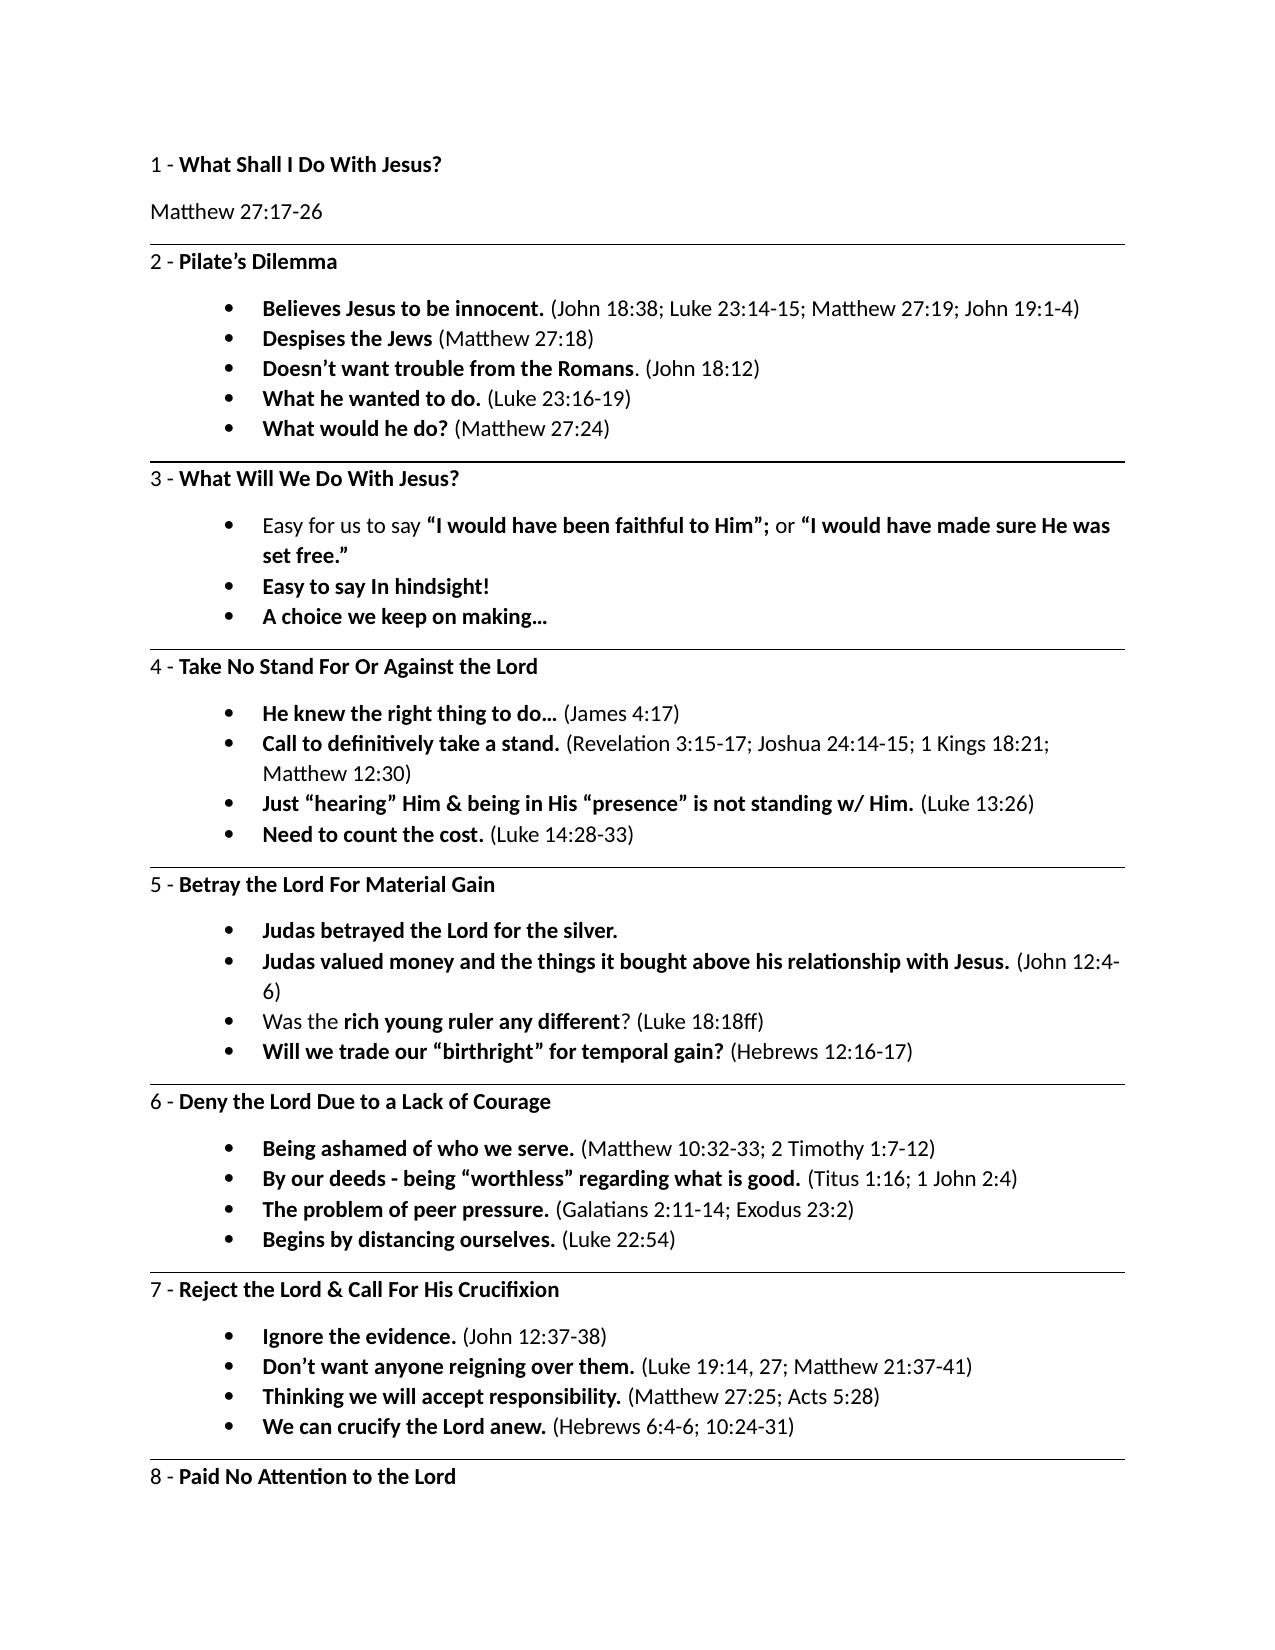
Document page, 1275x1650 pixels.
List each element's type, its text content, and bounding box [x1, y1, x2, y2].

list What he wanted to do. (Luke 23:16-19) [225, 384, 1125, 412]
list Ignore the evidence. (John 12:37-38) [225, 1322, 1125, 1350]
text 3 - What Will We Do With Jesus? [150, 463, 1125, 493]
text 7 - Reject the Lord & Call For His Crucifixion [150, 1273, 1125, 1303]
list By our deeds - being “worthless” regarding what is good. (Titus 1:16; 1 John 2:4) [225, 1164, 1125, 1193]
list Despises the Jews (Matthew 27:18) [225, 324, 1125, 352]
list Thinking we will accept responsibility. (Matthew 27:25; Acts 5:28) [225, 1382, 1125, 1410]
list He knew the right thing to do… (James 4:17) [225, 699, 1125, 727]
list Begins by distancing ourselves. (Luke 22:54) [225, 1225, 1125, 1253]
list Doesn’t want trouble from the Romans. (John 18:12) [225, 354, 1125, 382]
list Call to definitively take a stand. (Revelation 3:15-17; Joshua 24:14-15; 1 Kings 18:21; Matthew 12:30) [225, 729, 1125, 787]
text 2 - Pilate’s Dilemma [150, 245, 1125, 275]
list Judas betrayed the Lord for the silver. [225, 917, 1125, 945]
list Easy to say In hindsight! [225, 572, 1125, 600]
list Don’t want anyone reigning over them. (Luke 19:14, 27; Matthew 21:37-41) [225, 1352, 1125, 1380]
list Easy for us to say “I would have been faithful to Him”; or “I would have made sure He was set free.” [225, 511, 1125, 570]
list The problem of peer pressure. (Galatians 2:11-14; Exodus 23:2) [225, 1195, 1125, 1223]
list Will we trade our “birthright” for temporal gain? (Hebrews 12:16-17) [225, 1037, 1125, 1066]
list What would he do? (Matthew 27:24) [225, 414, 1125, 443]
text 6 - Deny the Lord Due to a Lack of Courage [150, 1085, 1125, 1116]
text 1 - What Shall I Do With Jesus? [150, 150, 1125, 178]
list Believes Jesus to be innocent. (John 18:38; Luke 23:14-15; Matthew 27:19; John 19:1-4) [225, 294, 1125, 322]
list Being ashamed of who we serve. (Matthew 10:32-33; 2 Timothy 1:7-12) [225, 1134, 1125, 1162]
list A choice we keep on making… [225, 602, 1125, 630]
text Matthew 27:17-26 [150, 197, 1125, 225]
text 5 - Betray the Lord For Material Gain [150, 868, 1125, 898]
text 4 - Take No Stand For Or Against the Lord [150, 650, 1125, 680]
list Was the rich young ruler any different? (Luke 18:18ff) [225, 1007, 1125, 1035]
list Need to count the cost. (Luke 14:28-33) [225, 820, 1125, 848]
list Just “hearing” Him & being in His “presence” is not standing w/ Him. (Luke 13:26) [225, 789, 1125, 818]
list We can crucify the Lord anew. (Hebrews 6:4-6; 10:24-31) [225, 1412, 1125, 1441]
text 8 - Paid No Attention to the Lord [150, 1460, 1125, 1491]
list Judas valued money and the things it bought above his relationship with Jesus. (John 12:4-6) [225, 947, 1125, 1005]
